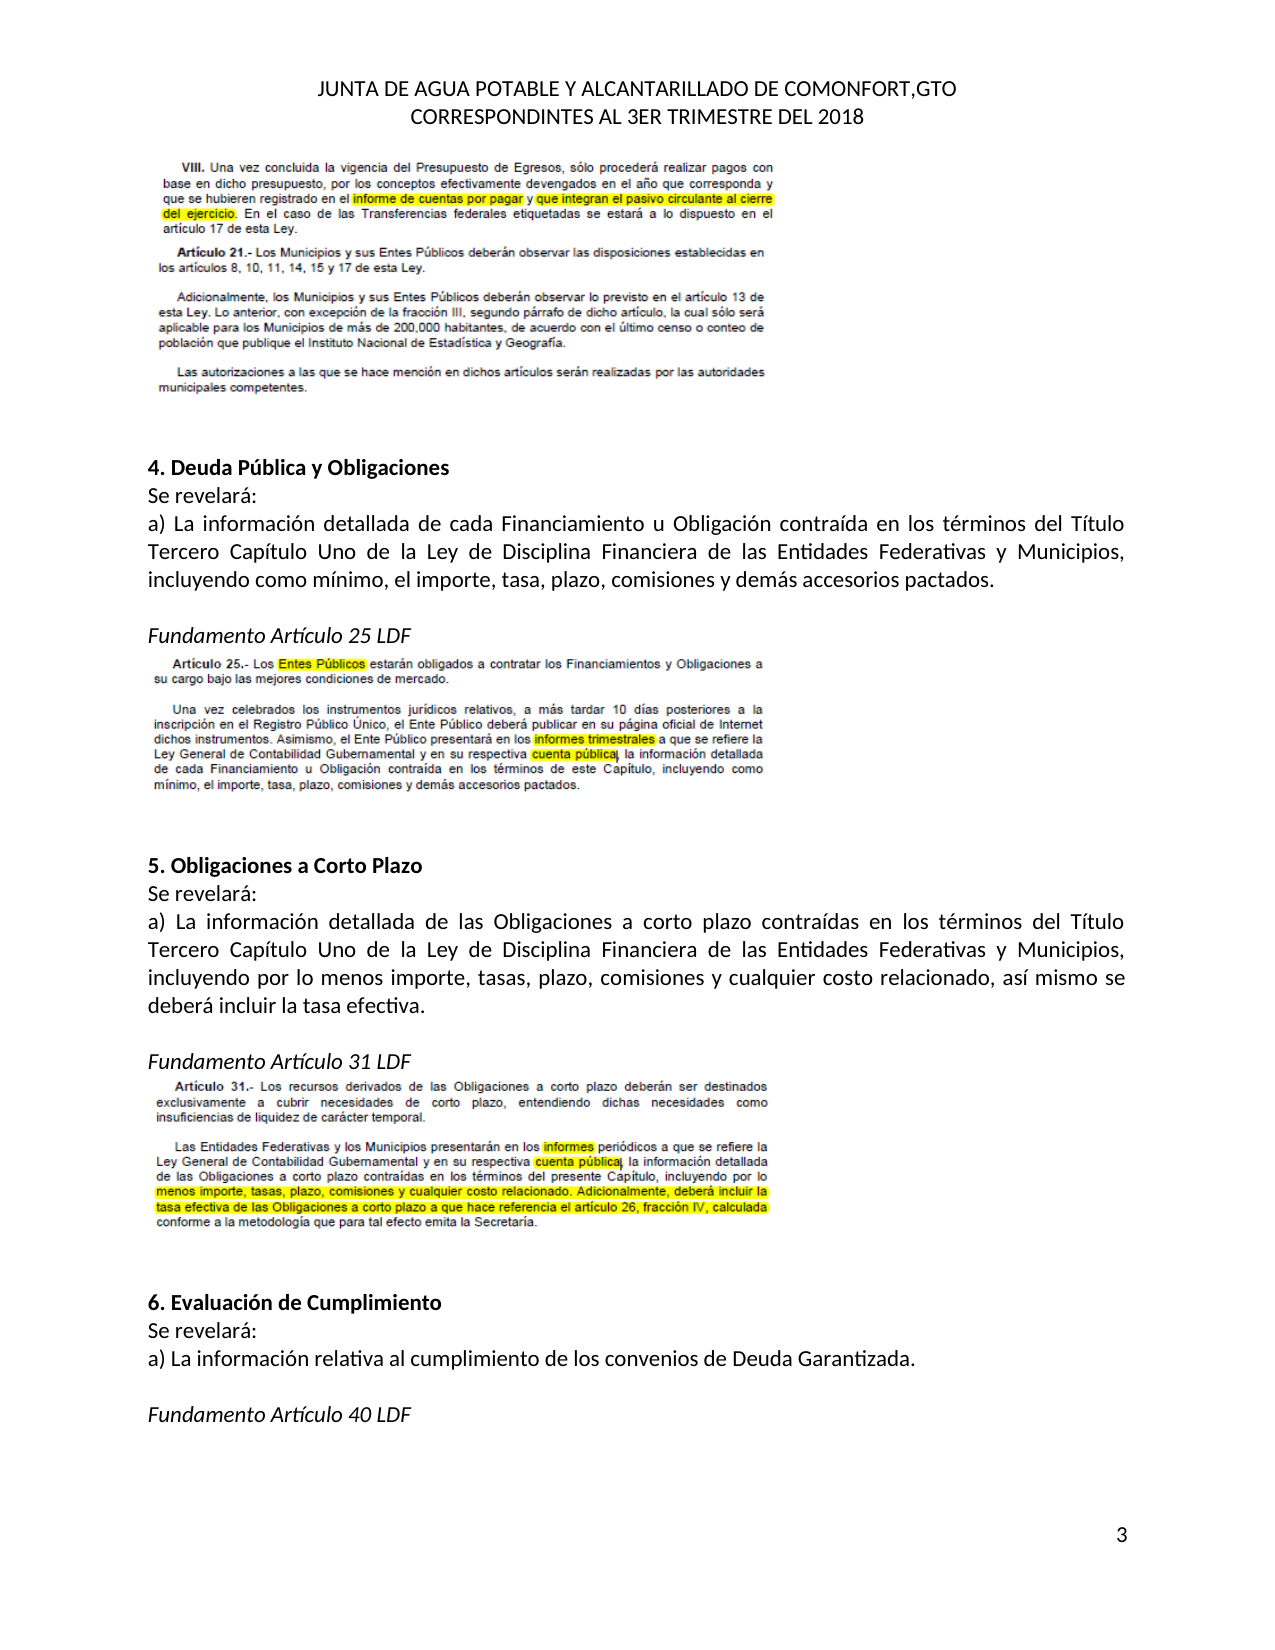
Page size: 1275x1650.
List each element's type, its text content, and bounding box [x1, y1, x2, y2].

text 4. Deuda Pública y Obligaciones [148, 453, 1127, 481]
text Se revelará: [148, 1316, 1127, 1344]
picture [147, 1075, 776, 1232]
text 6. Evaluación de Cumplimiento [148, 1288, 1127, 1316]
text Fundamento Artículo 40 LDF [148, 1400, 1127, 1428]
text 5. Obligaciones a Corto Plazo [148, 851, 1127, 879]
text a) La información relativa al cumplimiento de los convenios de Deuda Garantizada. [148, 1344, 1127, 1372]
text Fundamento Artículo 31 LDF [148, 1047, 1127, 1075]
text Fundamento Artículo 25 LDF [148, 621, 1127, 649]
text a) La información detallada de las Obligaciones a corto plazo contraídas en los términos del Título Tercero Capítulo Uno de la Ley de Disciplina Financiera de las Entidades Federativas y Municipios, incluyendo por lo menos importe, tasas, plazo, comisiones y cualquier costo relacionado, así mismo se deberá incluir la tasa efectiva. [148, 907, 1127, 1019]
text Se revelará: [148, 481, 1127, 509]
text Se revelará: [148, 879, 1127, 907]
picture [147, 157, 779, 398]
picture [147, 649, 767, 796]
text a) La información detallada de cada Financiamiento u Obligación contraída en los términos del Título Tercero Capítulo Uno de la Ley de Disciplina Financiera de las Entidades Federativas y Municipios, incluyendo como mínimo, el importe, tasa, plazo, comisiones y demás accesorios pactados. [148, 509, 1127, 593]
